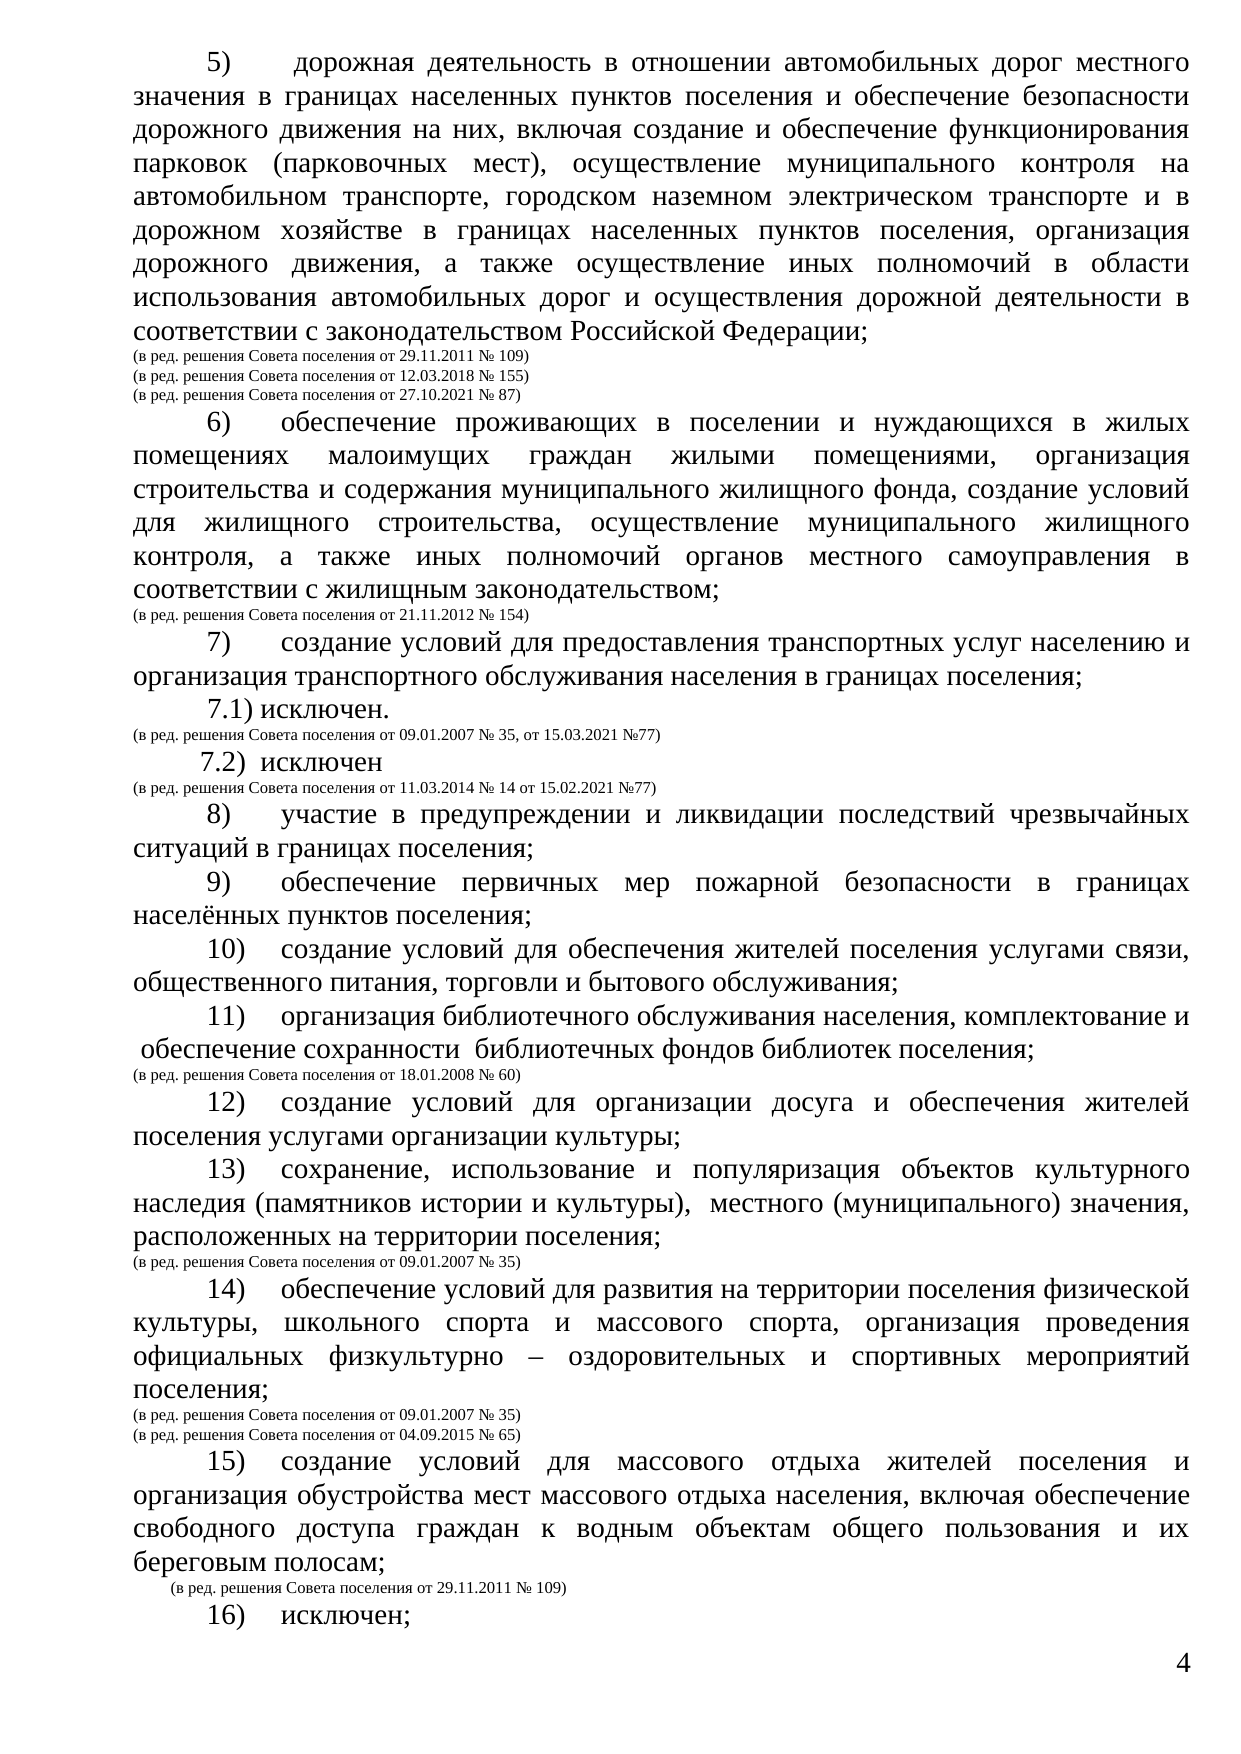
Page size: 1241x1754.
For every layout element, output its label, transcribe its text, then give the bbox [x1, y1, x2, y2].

text (в ред. решения Совета поселения от 04.09.2015 № 65) [133, 1424, 1191, 1443]
list создание условий для предоставления транспортных услуг населению и организация транспортного обслуживания населения в границах поселения; [133, 624, 1191, 691]
list обеспечение условий для развития на территории поселения физической культуры, школьного спорта и массового спорта, организация проведения официальных физкультурно – оздоровительных и спортивных мероприятий поселения; [133, 1271, 1191, 1405]
text 7.1) исключен. [133, 691, 1191, 725]
list дорожная деятельность в отношении автомобильных дорог местного значения в границах населенных пунктов поселения и обеспечение безопасности дорожного движения на них, включая создание и обеспечение функционирования парковок (парковочных мест), осуществление муниципального контроля на автомобильном транспорте, городском наземном электрическом транспорте и в дорожном хозяйстве в границах населенных пунктов поселения, организация дорожного движения, а также осуществление иных полномочий в области использования автомобильных дорог и осуществления дорожной деятельности в соответствии с законодательством Российской Федерации; [133, 44, 1191, 346]
list создание условий для массового отдыха жителей поселения и организация обустройства мест массового отдыха населения, включая обеспечение свободного доступа граждан к водным объектам общего пользования и их береговым полосам; [133, 1443, 1191, 1578]
text (в ред. решения Совета поселения от 11.03.2014 № 14 от 15.02.2021 №77) [133, 777, 1191, 797]
text (в ред. решения Совета поселения от 29.11.2011 № 109) [133, 346, 1191, 365]
list создание условий для обеспечения жителей поселения услугами связи, общественного питания, торговли и бытового обслуживания; [133, 931, 1191, 998]
text (в ред. решения Совета поселения от 12.03.2018 № 155) [133, 365, 1191, 384]
text (в ред. решения Совета поселения от 09.01.2007 № 35) [133, 1405, 1191, 1424]
list сохранение, использование и популяризация объектов культурного наследия (памятников истории и культуры), местного (муниципального) значения, расположенных на территории поселения; [133, 1151, 1191, 1252]
list участие в предупреждении и ликвидации последствий чрезвычайных ситуаций в границах поселения; [133, 797, 1191, 864]
list обеспечение проживающих в поселении и нуждающихся в жилых помещениях малоимущих граждан жилыми помещениями, организация строительства и содержания муниципального жилищного фонда, создание условий для жилищного строительства, осуществление муниципального жилищного контроля, а также иных полномочий органов местного самоуправления в соответствии с жилищным законодательством; [133, 404, 1191, 605]
text (в ред. решения Совета поселения от 18.01.2008 № 60) [133, 1065, 1191, 1084]
text (в ред. решения Совета поселения от 21.11.2012 № 154) [133, 605, 1191, 624]
text 7.2) исключен [133, 744, 1191, 777]
list создание условий для организации досуга и обеспечения жителей поселения услугами организации культуры; [133, 1084, 1191, 1151]
list организация библиотечного обслуживания населения, комплектование и обеспечение сохранности библиотечных фондов библиотек поселения; [140, 998, 1191, 1065]
text (в ред. решения Совета поселения от 09.01.2007 № 35, от 15.03.2021 №77) [133, 725, 1191, 744]
list исключен; [133, 1597, 1191, 1630]
text (в ред. решения Совета поселения от 09.01.2007 № 35) [133, 1252, 1191, 1271]
text (в ред. решения Совета поселения от 27.10.2021 № 87) [133, 384, 1191, 404]
text (в ред. решения Совета поселения от 29.11.2011 № 109) [170, 1578, 1191, 1597]
list обеспечение первичных мер пожарной безопасности в границах населённых пунктов поселения; [133, 864, 1191, 931]
